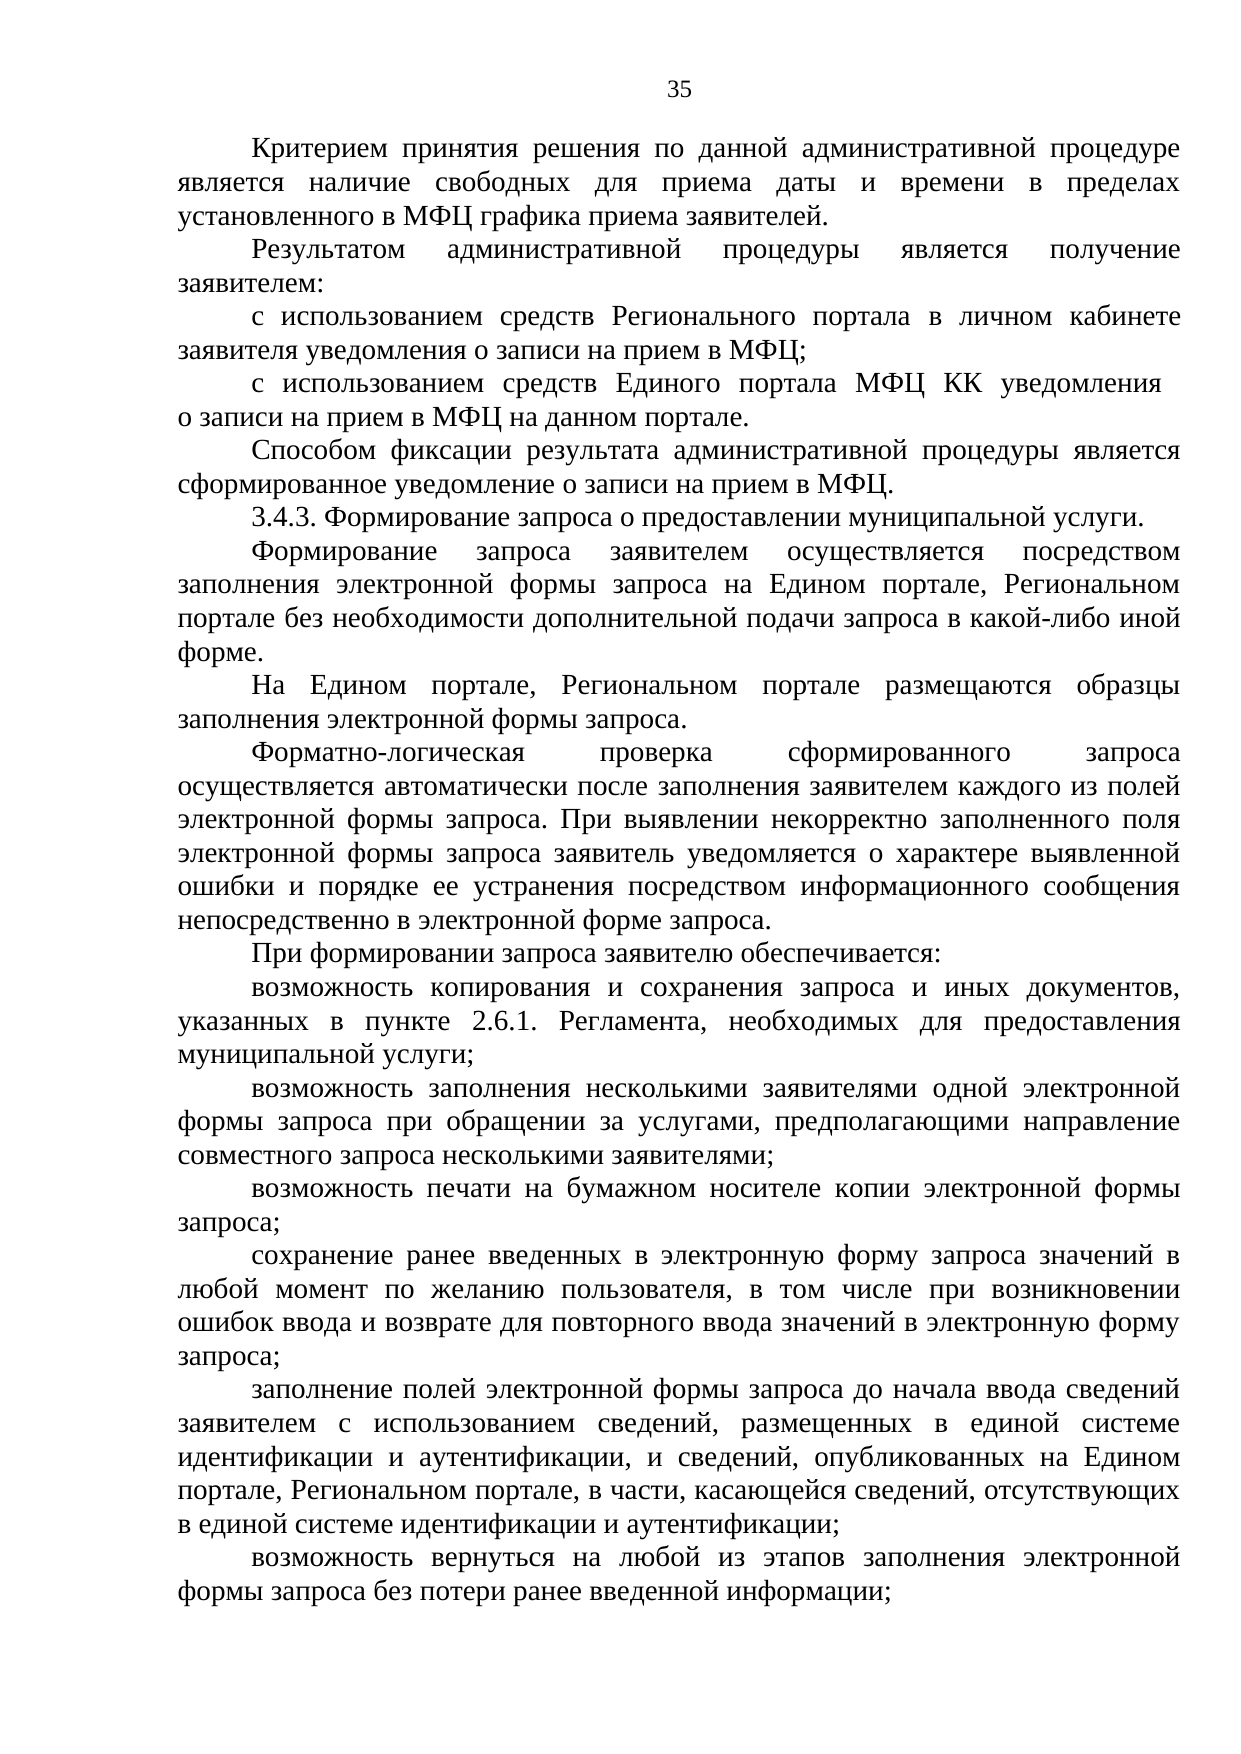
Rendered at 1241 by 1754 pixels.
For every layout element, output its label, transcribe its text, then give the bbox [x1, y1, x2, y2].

text с использованием средств Единого портала МФЦ КК уведомления о записи на прием в МФЦ на данном портале. [177, 365, 1181, 432]
text При формировании запроса заявителю обеспечивается: [177, 936, 1181, 969]
text Способом фиксации результата административной процедуры является сформированное уведомление о записи на прием в МФЦ. [177, 432, 1181, 499]
text 3.4.3. Формирование запроса о предоставлении муниципальной услуги. [177, 499, 1181, 533]
text возможность копирования и сохранения запроса и иных документов, указанных в пункте 2.6.1. Регламента, необходимых для предоставления муниципальной услуги; [177, 969, 1181, 1070]
text Формирование запроса заявителем осуществляется посредством заполнения электронной формы запроса на Едином портале, Региональном портале без необходимости дополнительной подачи запроса в какой-либо иной форме. [177, 533, 1181, 667]
text возможность печати на бумажном носителе копии электронной формы запроса; [177, 1170, 1181, 1237]
text Критерием принятия решения по данной административной процедуре является наличие свободных для приема даты и времени в пределах установленного в МФЦ графика приема заявителей. [177, 131, 1181, 231]
text Результатом административной процедуры является получение заявителем: [177, 231, 1181, 298]
text Форматно-логическая проверка сформированного запроса осуществляется автоматически после заполнения заявителем каждого из полей электронной формы запроса. При выявлении некорректно заполненного поля электронной формы запроса заявитель уведомляется о характере выявленной ошибки и порядке ее устранения посредством информационного сообщения непосредственно в электронной форме запроса. [177, 734, 1181, 936]
text сохранение ранее введенных в электронную форму запроса значений в любой момент по желанию пользователя, в том числе при возникновении ошибок ввода и возврате для повторного ввода значений в электронную форму запроса; [177, 1237, 1181, 1372]
text На Едином портале, Региональном портале размещаются образцы заполнения электронной формы запроса. [177, 667, 1181, 734]
text заполнение полей электронной формы запроса до начала ввода сведений заявителем с использованием сведений, размещенных в единой системе идентификации и аутентификации, и сведений, опубликованных на Едином портале, Региональном портале, в части, касающейся сведений, отсутствующих в единой системе идентификации и аутентификации; [177, 1372, 1181, 1539]
text возможность вернуться на любой из этапов заполнения электронной формы запроса без потери ранее введенной информации; [177, 1539, 1181, 1606]
text с использованием средств Регионального портала в личном кабинете заявителя уведомления о записи на прием в МФЦ; [177, 298, 1181, 365]
text возможность заполнения несколькими заявителями одной электронной формы запроса при обращении за услугами, предполагающими направление совместного запроса несколькими заявителями; [177, 1070, 1181, 1170]
